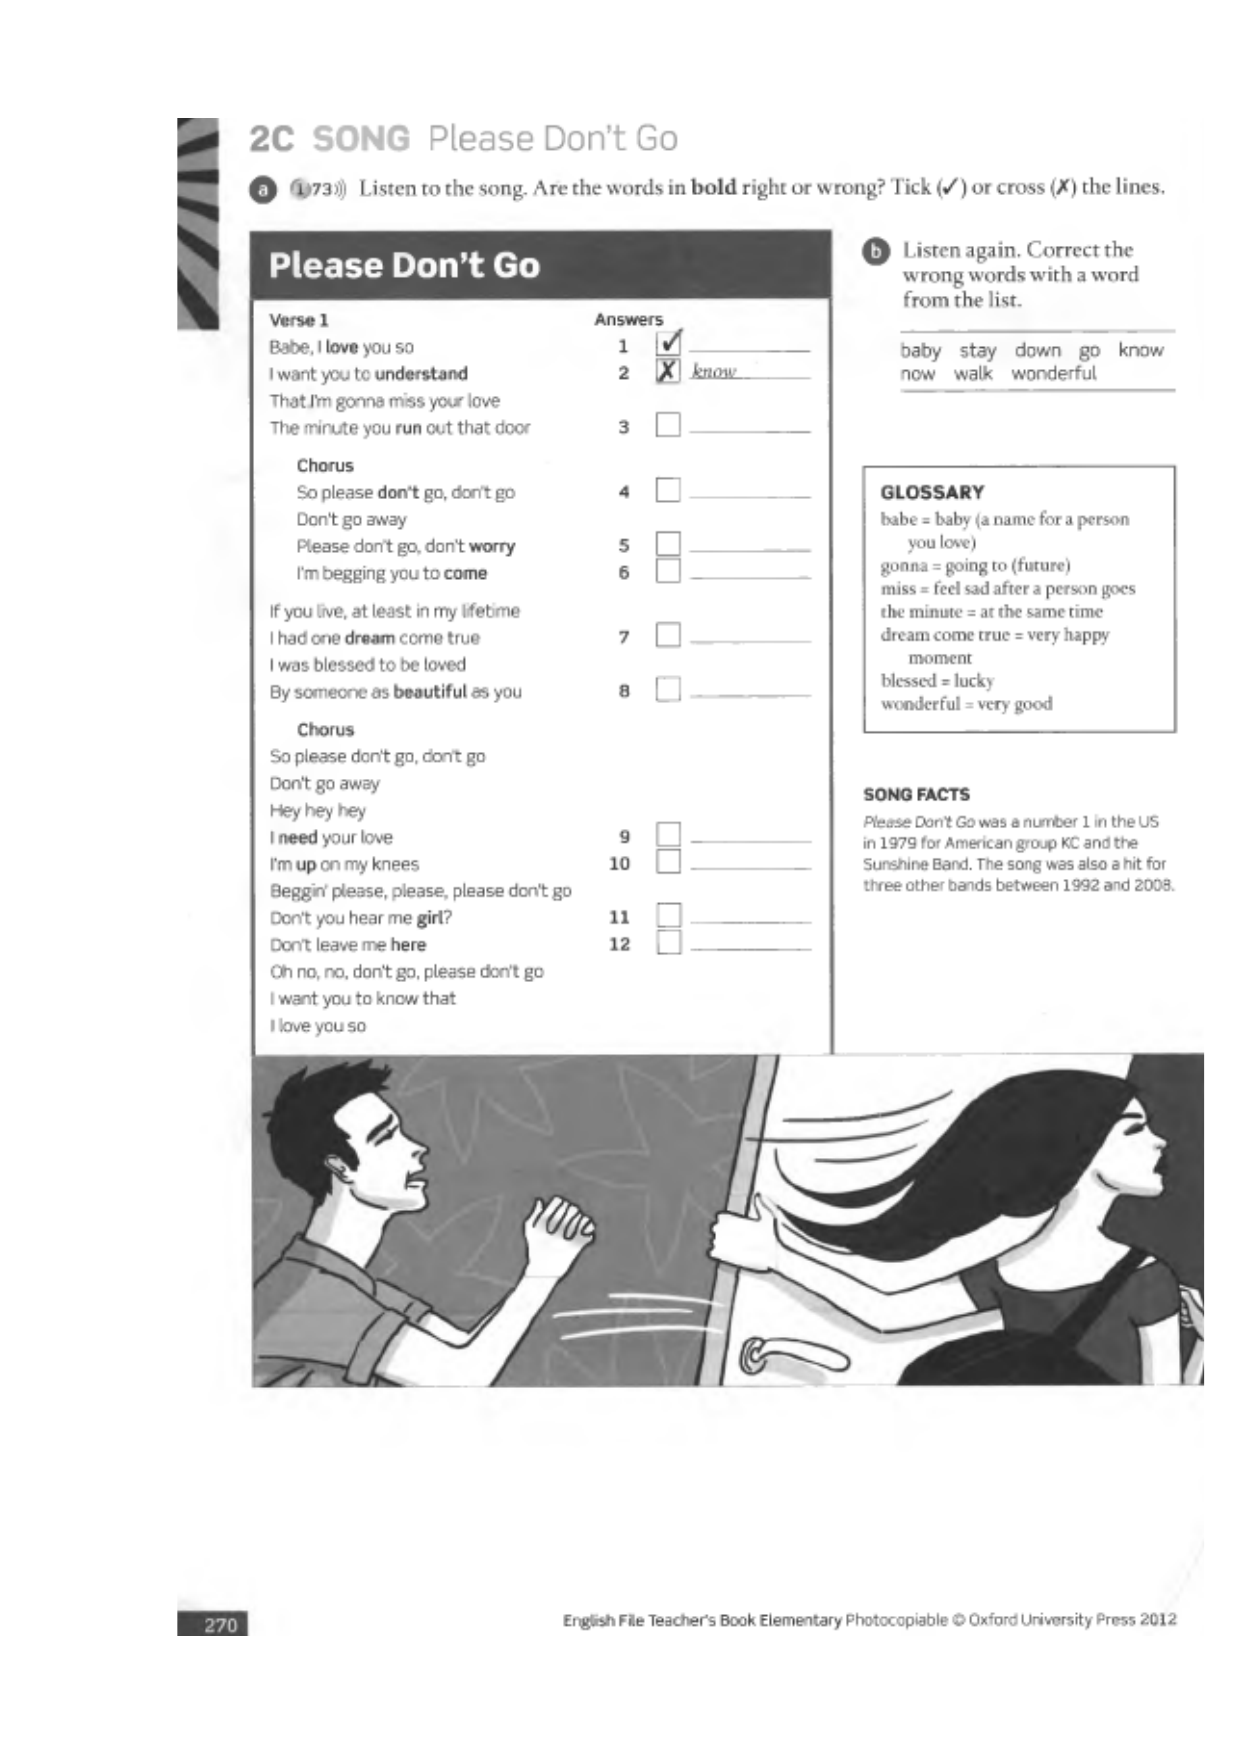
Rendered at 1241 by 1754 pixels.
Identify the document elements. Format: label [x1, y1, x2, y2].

picture [177, 118, 1205, 1636]
